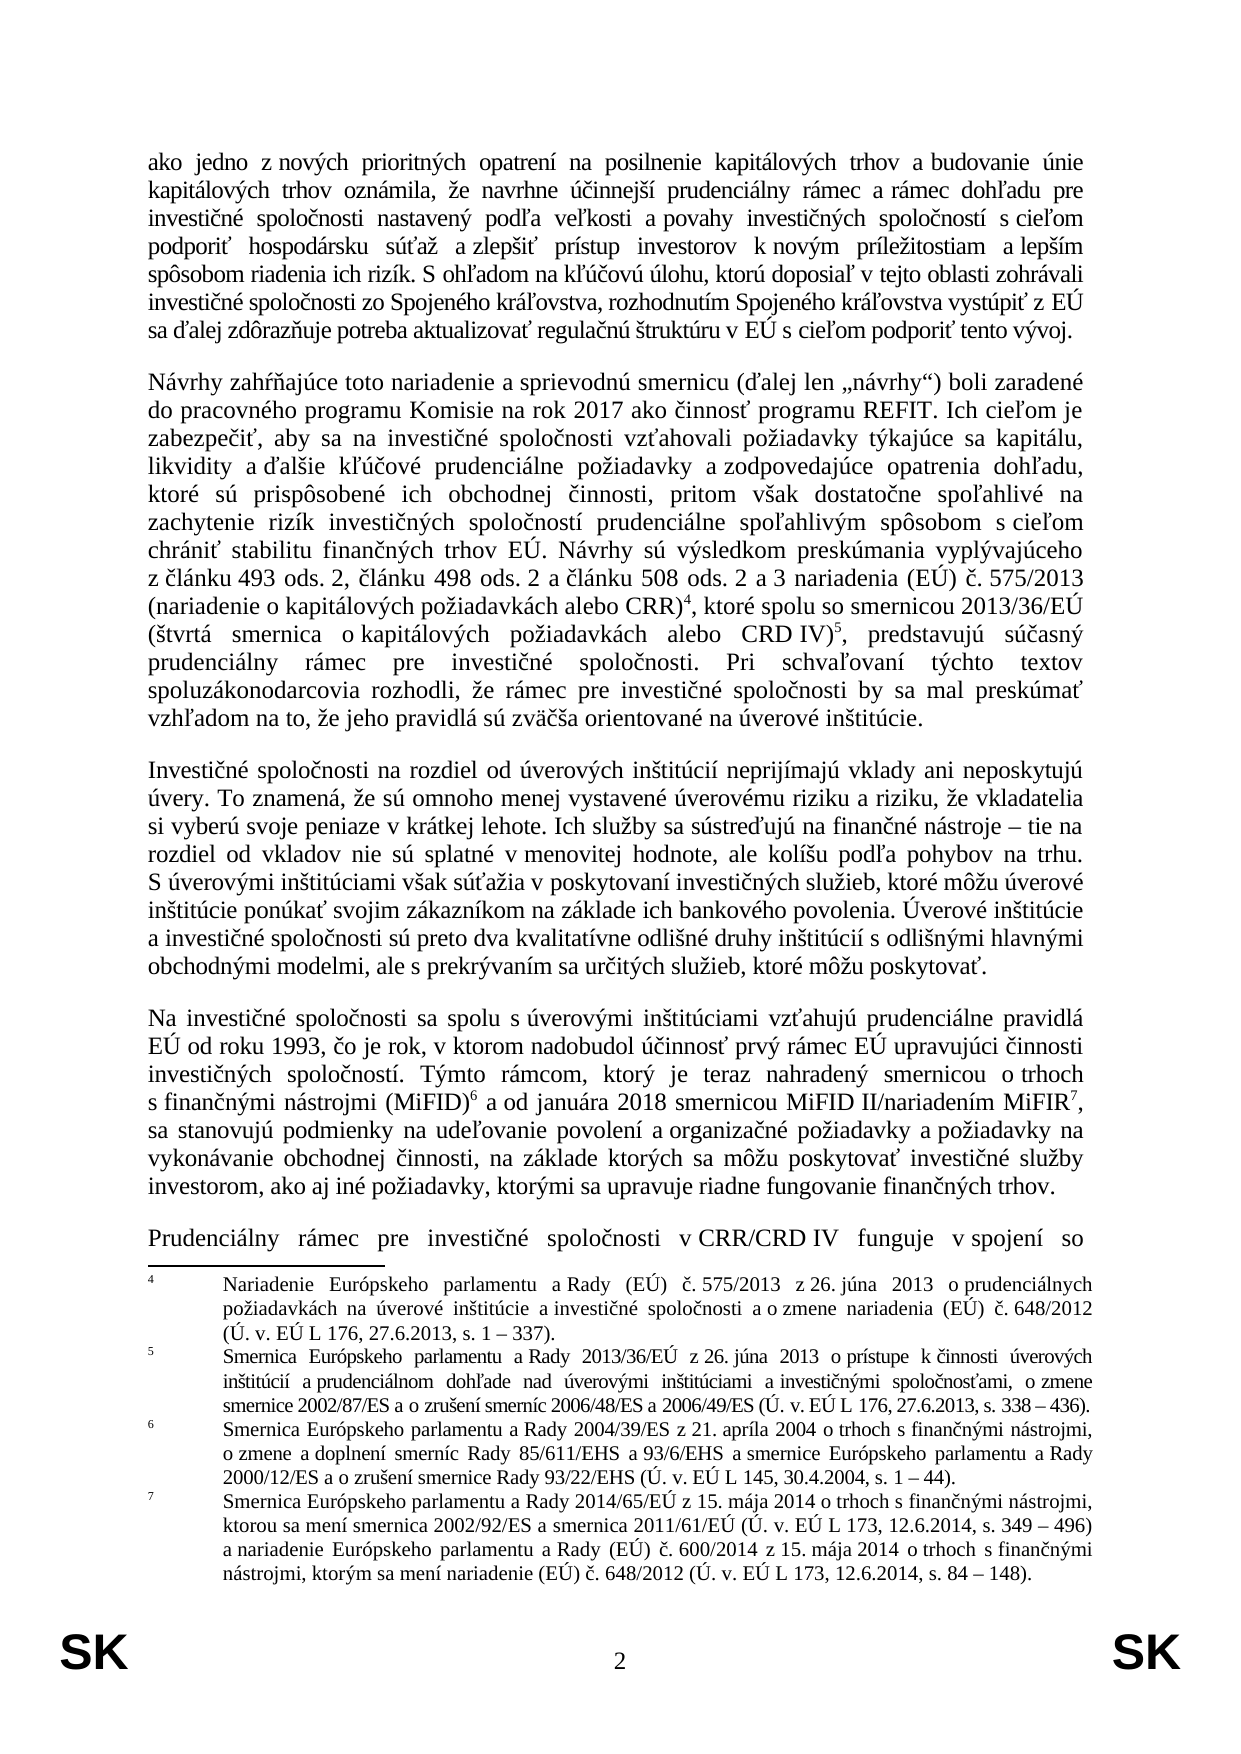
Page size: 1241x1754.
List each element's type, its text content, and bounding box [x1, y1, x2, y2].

text Návrhy zahŕňajúce toto nariadenie a sprievodnú smernicu (ďalej len „návrhy“) boli zaradené do pracovného programu Komisie na rok 2017 ako činnosť programu REFIT. Ich cieľom je zabezpečiť, aby sa na investičné spoločnosti vzťahovali požiadavky týkajúce sa kapitálu, likvidity a ďalšie kľúčové prudenciálne požiadavky a zodpovedajúce opatrenia dohľadu, ktoré sú prispôsobené ich obchodnej činnosti, pritom však dostatočne spoľahlivé na zachytenie rizík investičných spoločností prudenciálne spoľahlivým spôsobom s cieľom chrániť stabilitu finančných trhov EÚ. Návrhy sú výsledkom preskúmania vyplývajúceho z článku 493 ods. 2, článku 498 ods. 2 a článku 508 ods. 2 a 3 nariadenia (EÚ) č. 575/2013 (nariadenie o kapitálových požiadavkách alebo CRR), ktoré spolu so smernicou 2013/36/EÚ (štvrtá smernica o kapitálových požiadavkách alebo CRD IV), predstavujú súčasný prudenciálny rámec pre investičné spoločnosti. Pri schvaľovaní týchto textov spoluzákonodarcovia rozhodli, že rámec pre investičné spoločnosti by sa mal preskúmať vzhľadom na to, že jeho pravidlá sú zväčša orientované na úverové inštitúcie. [148, 368, 1084, 732]
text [148, 148, 1084, 344]
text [148, 1224, 1084, 1252]
text Na investičné spoločnosti sa spolu s úverovými inštitúciami vzťahujú prudenciálne pravidlá EÚ od roku 1993, čo je rok, v ktorom nadobudol účinnosť prvý rámec EÚ upravujúci činnosti investičných spoločností. Týmto rámcom, ktorý je teraz nahradený smernicou o trhoch s finančnými nástrojmi (MiFID) a od januára 2018 smernicou MiFID II/nariadením MiFIR, sa stanovujú podmienky na udeľovanie povolení a organizačné požiadavky a požiadavky na vykonávanie obchodnej činnosti, na základe ktorých sa môžu poskytovať investičné služby investorom, ako aj iné požiadavky, ktorými sa upravuje riadne fungovanie finančných trhov. [148, 1004, 1084, 1200]
text Investičné spoločnosti na rozdiel od úverových inštitúcií neprijímajú vklady ani neposkytujú úvery. To znamená, že sú omnoho menej vystavené úverovému riziku a riziku, že vkladatelia si vyberú svoje peniaze v krátkej lehote. Ich služby sa sústreďujú na finančné nástroje – tie na rozdiel od vkladov nie sú splatné v menovitej hodnote, ale kolíšu podľa pohybov na trhu. S úverovými inštitúciami však súťažia v poskytovaní investičných služieb, ktoré môžu úverové inštitúcie ponúkať svojim zákazníkom na základe ich bankového povolenia. Úverové inštitúcie a investičné spoločnosti sú preto dva kvalitatívne odlišné druhy inštitúcií s odlišnými hlavnými obchodnými modelmi, ale s prekrývaním sa určitých služieb, ktoré môžu poskytovať. [148, 756, 1084, 980]
